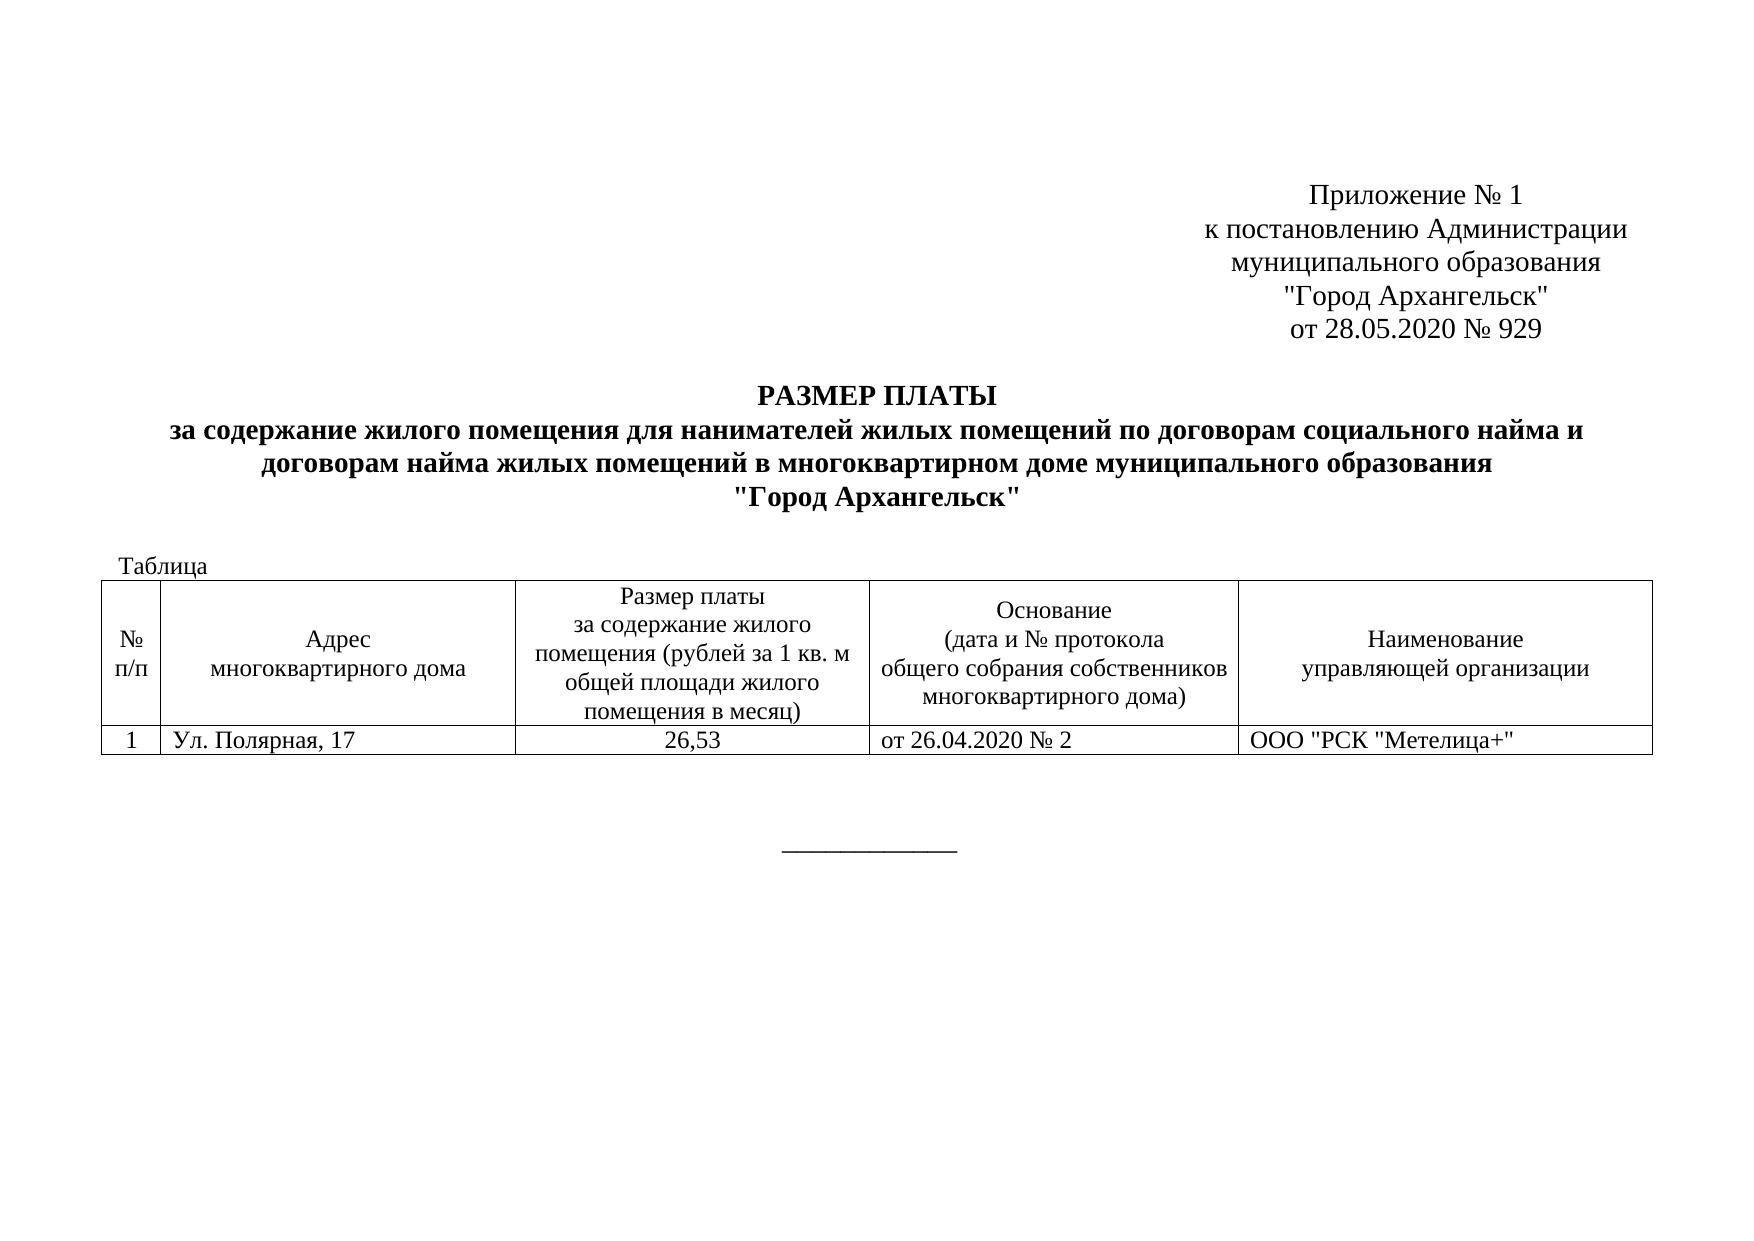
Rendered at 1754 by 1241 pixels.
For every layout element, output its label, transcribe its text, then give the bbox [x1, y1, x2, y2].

table_cell ООО "РСК "Метелица+" [1239, 726, 1652, 754]
table_cell 26,53 [516, 726, 869, 754]
text за содержание жилого помещения для нанимателей жилых помещений по договорам социального найма и договорам найма жилых помещений в многоквартирном доме муниципального образования [118, 412, 1636, 479]
table_header Размер платы за содержание жилого помещения (рублей за 1 кв. м общей площади жилого помещения в месяц) [516, 581, 869, 724]
table_header Адрес многоквартирного дома [161, 581, 515, 724]
text муниципального образования [1196, 244, 1636, 278]
text Приложение № 1 [1196, 177, 1636, 211]
text "Город Архангельск" [118, 479, 1636, 513]
table_header Наименование управляющей организации [1239, 581, 1652, 724]
table_header Основание (дата и № протокола общего собрания собственников многоквартирного дома) [870, 581, 1238, 724]
table_cell Ул. Полярная, 17 [161, 726, 515, 754]
text РАЗМЕР ПЛАТЫ [118, 378, 1636, 412]
text к постановлению Администрации [1196, 211, 1636, 244]
table_header № п/п [102, 581, 160, 724]
text ____________ [708, 822, 1636, 856]
text от 28.05.2020 № 929 [1196, 311, 1636, 345]
table_cell от 26.04.2020 № 2 [870, 726, 1238, 754]
text "Город Архангельск" [1196, 278, 1636, 311]
text Таблица [118, 551, 1636, 580]
table_cell 1 [102, 726, 160, 754]
